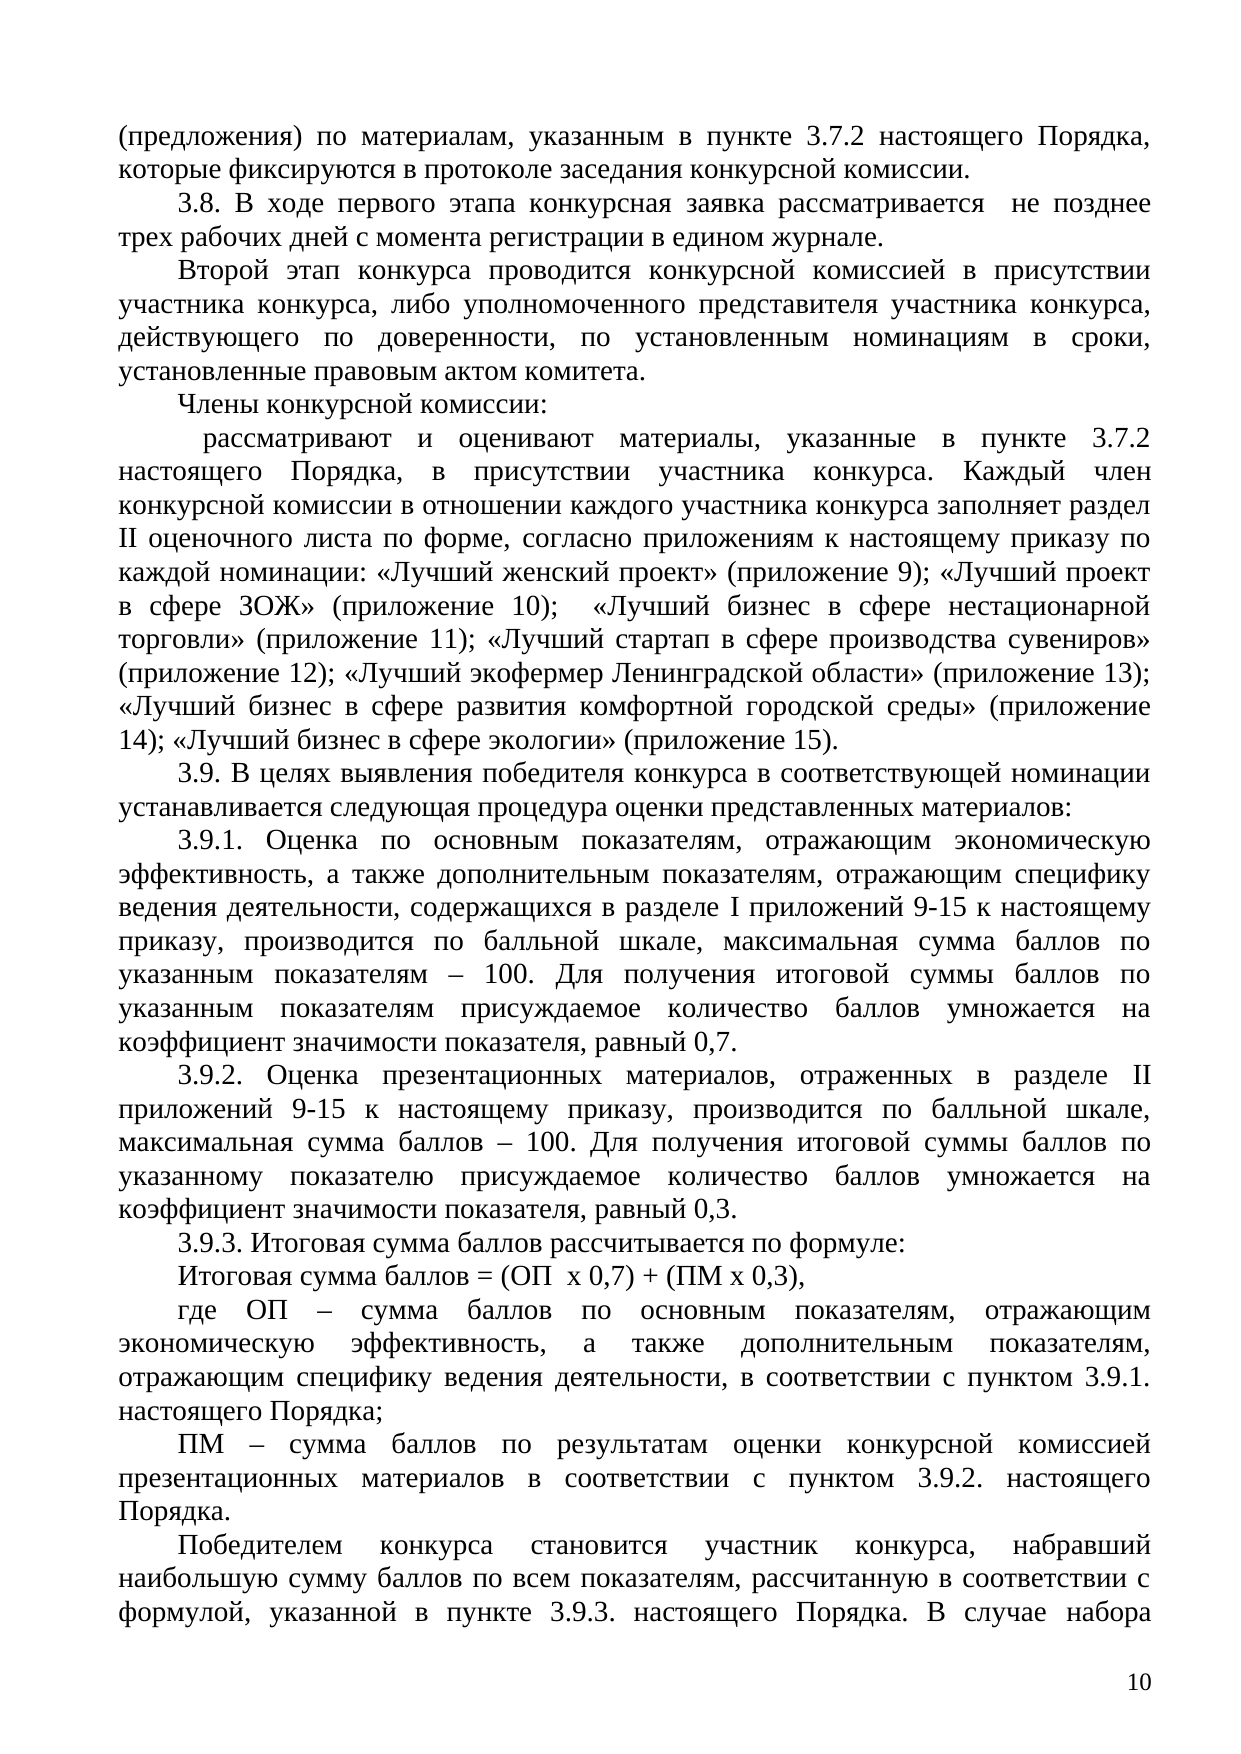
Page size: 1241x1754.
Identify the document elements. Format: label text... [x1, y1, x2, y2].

text Итоговая сумма баллов = (ОП х 0,7) + (ПМ х 0,3), [118, 1258, 1152, 1292]
text 3.9.1. Оценка по основным показателям, отражающим экономическую эффективность, а также дополнительным показателям, отражающим специфику ведения деятельности, содержащихся в разделе I приложений 9-15 к настоящему приказу, производится по балльной шкале, максимальная сумма баллов по указанным показателям – 100. Для получения итоговой суммы баллов по указанным показателям присуждаемое количество баллов умножается на коэффициент значимости показателя, равный 0,7. [118, 822, 1152, 1057]
text Члены конкурсной комиссии: [118, 386, 1152, 420]
text 3.9.3. Итоговая сумма баллов рассчитывается по формуле: [118, 1225, 1152, 1258]
text рассматривают и оценивают материалы, указанные в пункте 3.7.2 настоящего Порядка, в присутствии участника конкурса. Каждый член конкурсной комиссии в отношении каждого участника конкурса заполняет раздел II оценочного листа по форме, согласно приложениям к настоящему приказу по каждой номинации: «Лучший женский проект» (приложение 9); «Лучший проект в сфере ЗОЖ» (приложение 10); «Лучший бизнес в сфере нестационарной торговли» (приложение 11); «Лучший стартап в сфере производства сувениров» (приложение 12); «Лучший экофермер Ленинградской области» (приложение 13); «Лучший бизнес в сфере развития комфортной городской среды» (приложение 14); «Лучший бизнес в сфере экологии» (приложение 15). [118, 420, 1152, 755]
text ПМ – сумма баллов по результатам оценки конкурсной комиссией презентационных материалов в соответствии с пунктом 3.9.2. настоящего Порядка. [118, 1426, 1152, 1527]
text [118, 1527, 1152, 1627]
text 3.8. В ходе первого этапа конкурсная заявка рассматривается не позднее трех рабочих дней с момента регистрации в едином журнале. [118, 185, 1152, 252]
text Второй этап конкурса проводится конкурсной комиссией в присутствии участника конкурса, либо уполномоченного представителя участника конкурса, действующего по доверенности, по установленным номинациям в сроки, установленные правовым актом комитета. [118, 252, 1152, 386]
text где ОП – сумма баллов по основным показателям, отражающим экономическую эффективность, а также дополнительным показателям, отражающим специфику ведения деятельности, в соответствии с пунктом 3.9.1. настоящего Порядка; [118, 1292, 1152, 1426]
text 3.9.2. Оценка презентационных материалов, отраженных в разделе II приложений 9-15 к настоящему приказу, производится по балльной шкале, максимальная сумма баллов – 100. Для получения итоговой суммы баллов по указанному показателю присуждаемое количество баллов умножается на коэффициент значимости показателя, равный 0,3. [118, 1057, 1152, 1225]
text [118, 118, 1152, 185]
text 3.9. В целях выявления победителя конкурса в соответствующей номинации устанавливается следующая процедура оценки представленных материалов: [118, 755, 1152, 822]
